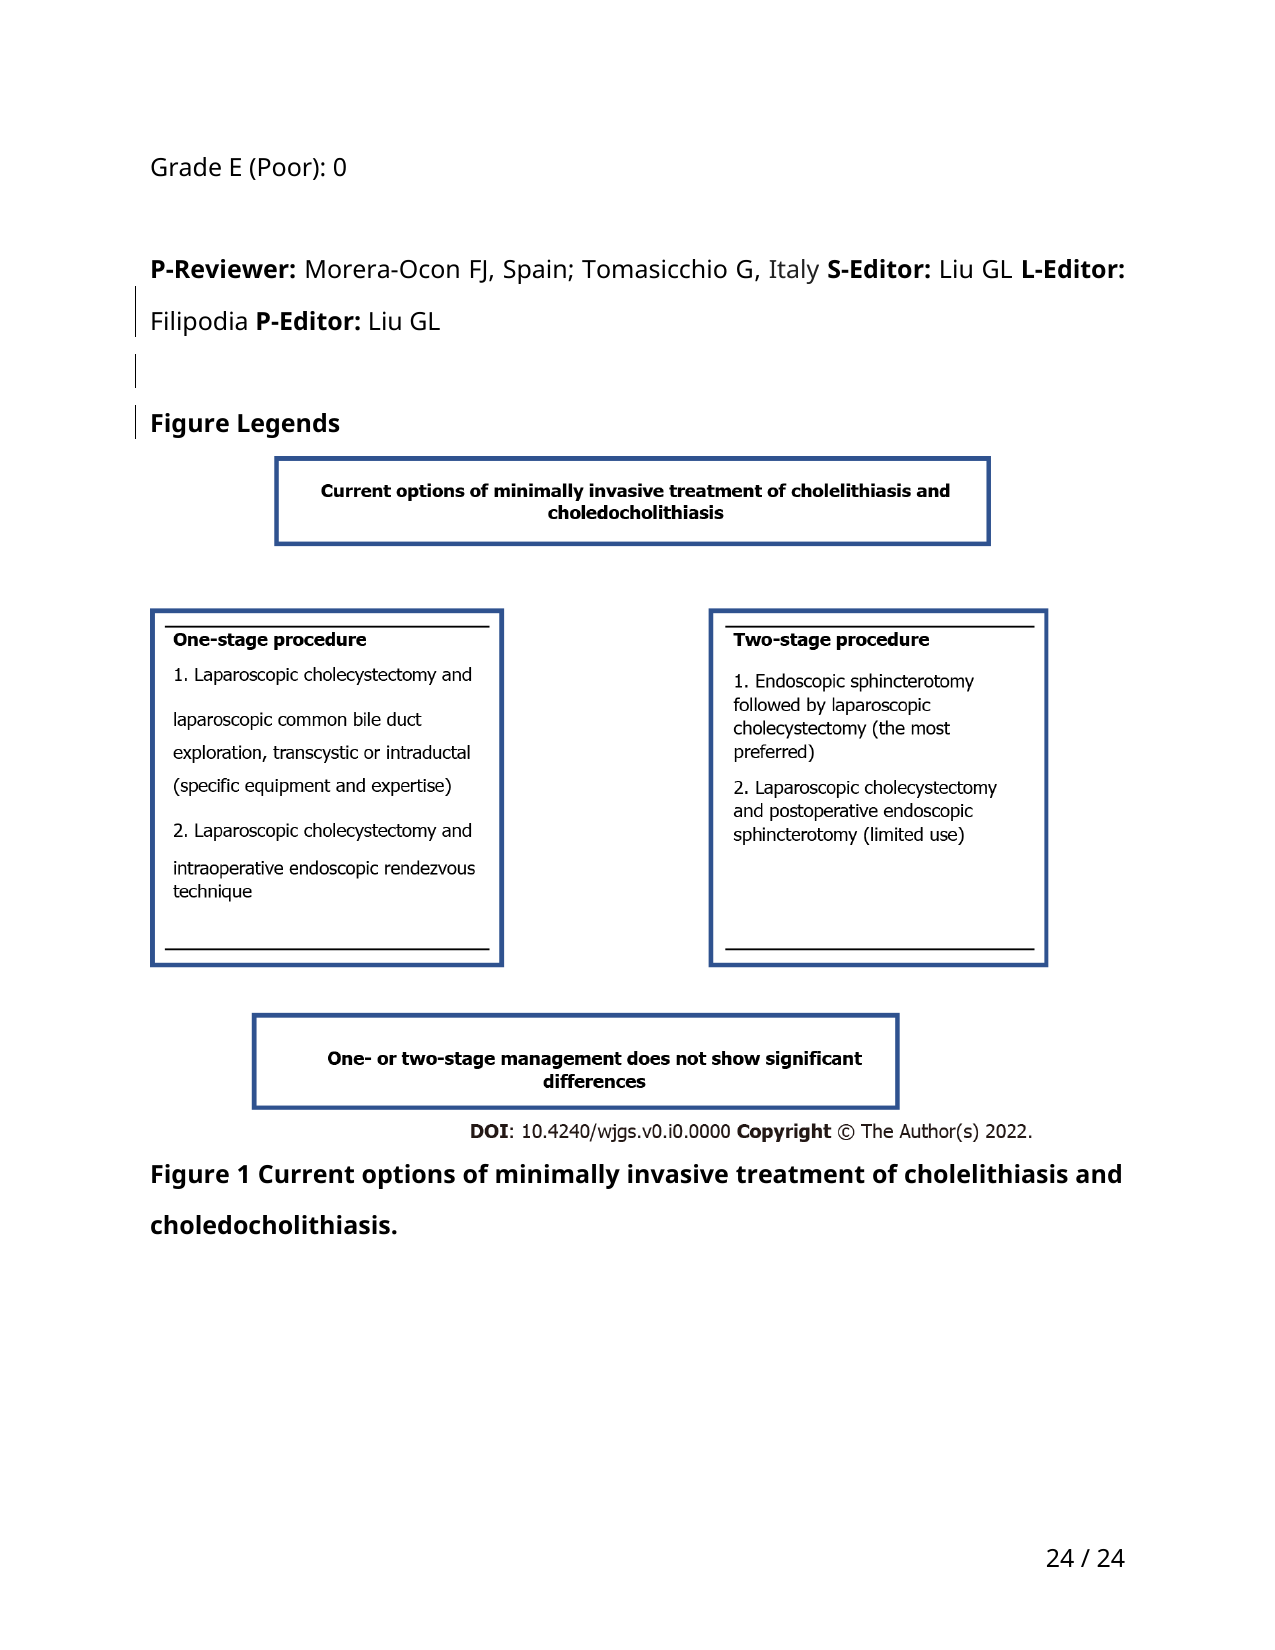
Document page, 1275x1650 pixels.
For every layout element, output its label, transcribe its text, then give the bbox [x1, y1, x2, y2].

text Grade E (Poor): 0 [150, 150, 1125, 184]
text Figure Legends [150, 405, 1125, 439]
picture [150, 456, 1049, 1143]
text Figure 1 Current options of minimally invasive treatment of cholelithiasis and choledocholithiasis. [150, 1157, 1125, 1242]
text P-Reviewer: Morera-Ocon FJ, Spain; Tomasicchio G, Italy S-Editor: Liu GL L-Editor: Filipodia P-Editor: Liu GL [150, 252, 1125, 337]
